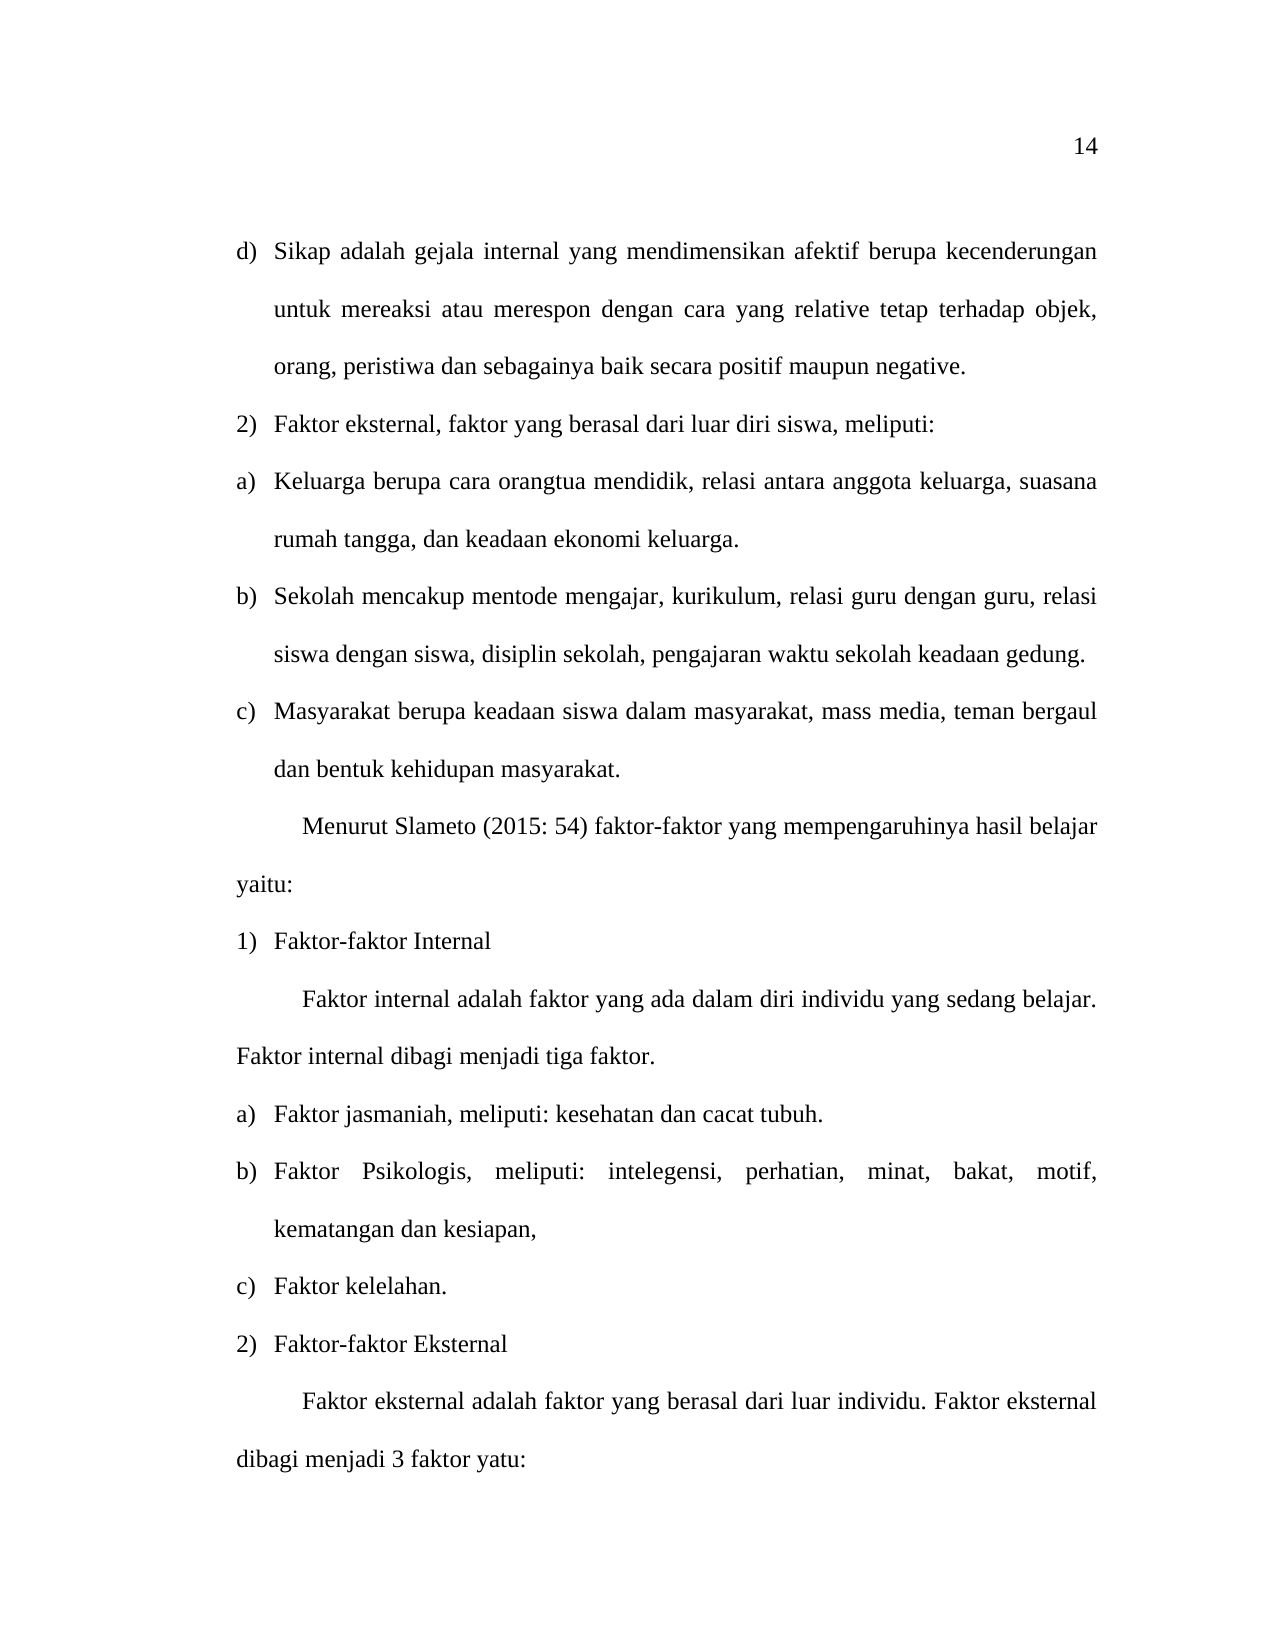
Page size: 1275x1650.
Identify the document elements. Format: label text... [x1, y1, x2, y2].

list Faktor Psikologis, meliputi: intelegensi, perhatian, minat, bakat, motif, kematangan dan kesiapan, [236, 1156, 1098, 1242]
list Faktor-faktor Internal [236, 926, 1098, 955]
list Faktor eksternal, faktor yang berasal dari luar diri siswa, meliputi: [236, 409, 1098, 437]
text Menurut Slameto (2015: 54) faktor-faktor yang mempengaruhinya hasil belajar yaitu: [236, 811, 1098, 897]
list Sikap adalah gejala internal yang mendimensikan afektif berupa kecenderungan untuk mereaksi atau merespon dengan cara yang relative tetap terhadap objek, orang, peristiwa dan sebagainya baik secara positif maupun negative. [236, 236, 1098, 380]
list Faktor eksternal adalah faktor yang berasal dari luar individu. Faktor eksternal dibagi menjadi 3 faktor yatu: [236, 1386, 1098, 1472]
list Sekolah mencakup mentode mengajar, kurikulum, relasi guru dengan guru, relasi siswa dengan siswa, disiplin sekolah, pengajaran waktu sekolah keadaan gedung. [236, 581, 1098, 667]
list Faktor kelelahan. [236, 1271, 1098, 1300]
list Faktor-faktor Eksternal [236, 1329, 1098, 1357]
list Masyarakat berupa keadaan siswa dalam masyarakat, mass media, teman bergaul dan bentuk kehidupan masyarakat. [236, 696, 1098, 782]
list Keluarga berupa cara orangtua mendidik, relasi antara anggota keluarga, suasana rumah tangga, dan keadaan ekonomi keluarga. [236, 466, 1098, 552]
text Faktor internal adalah faktor yang ada dalam diri individu yang sedang belajar. Faktor internal dibagi menjadi tiga faktor. [236, 984, 1098, 1070]
list Faktor jasmaniah, meliputi: kesehatan dan cacat tubuh. [236, 1099, 1098, 1127]
